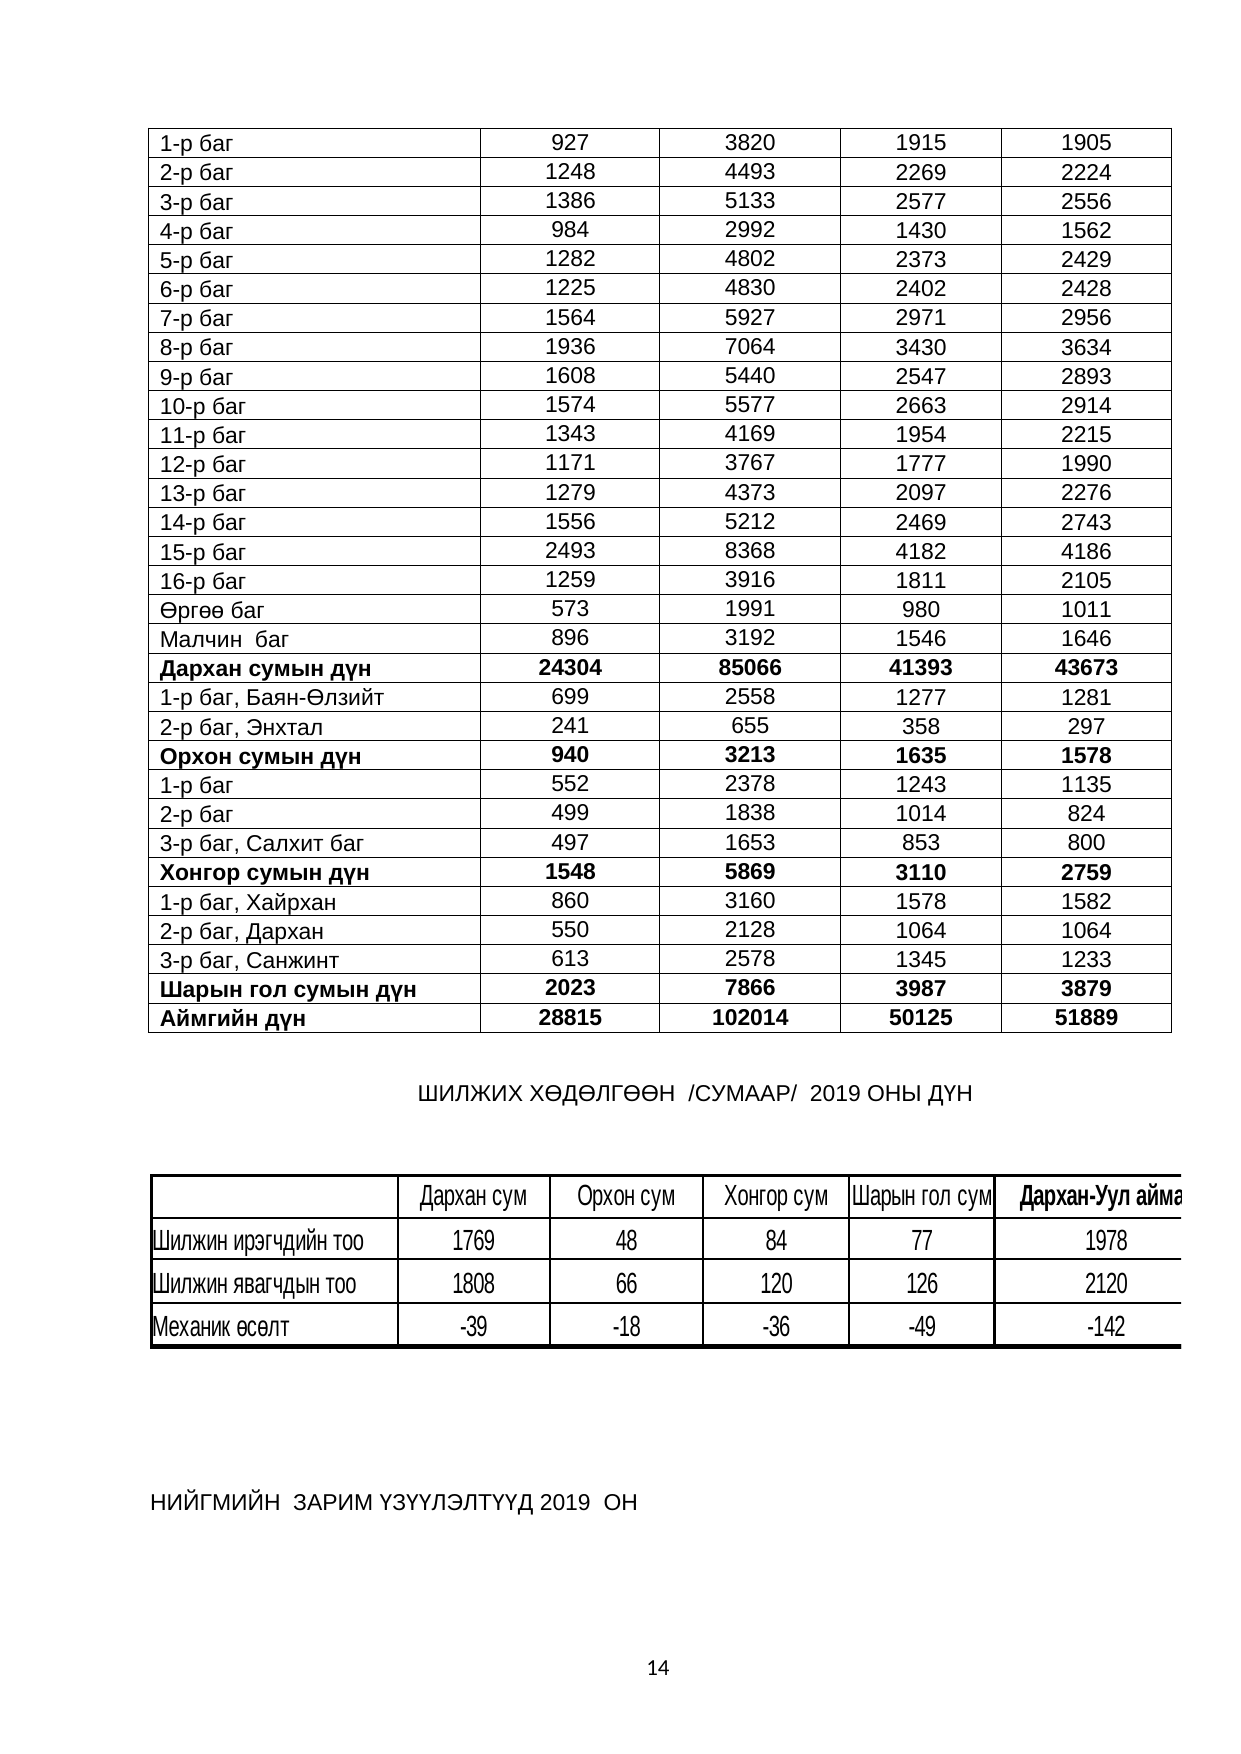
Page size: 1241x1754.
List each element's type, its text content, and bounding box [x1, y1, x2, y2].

table_cell Шарын гол сумын дүн [149, 974, 480, 1002]
table_cell 10-р баг [149, 391, 480, 419]
table_cell 1277 [841, 683, 1001, 711]
table_cell 2893 [1002, 362, 1171, 390]
table_cell 5212 [660, 508, 840, 536]
table_cell 1653 [660, 829, 840, 857]
table_cell 4373 [660, 479, 840, 507]
table_cell 4802 [660, 245, 840, 273]
table_cell 1635 [841, 741, 1001, 769]
table_cell Өргөө баг [149, 595, 480, 623]
table_cell 2269 [841, 158, 1001, 186]
table_cell 4493 [660, 158, 840, 186]
table_cell 940 [481, 741, 659, 769]
table_cell 2759 [1002, 858, 1171, 886]
table_cell 2224 [1002, 158, 1171, 186]
table_cell 3213 [660, 741, 840, 769]
table_cell 1171 [481, 449, 659, 477]
table_cell 5-р баг [149, 245, 480, 273]
table_cell 3192 [660, 624, 840, 652]
table_cell 3430 [841, 333, 1001, 361]
table_cell 2577 [841, 187, 1001, 215]
table_cell 860 [481, 887, 659, 915]
table_cell 24304 [481, 654, 659, 682]
table_cell 1345 [841, 945, 1001, 973]
table_cell 1905 [1002, 129, 1171, 157]
table_cell 1248 [481, 158, 659, 186]
table_cell 2378 [660, 770, 840, 798]
table_cell 1-р баг, Баян-Өлзийт [149, 683, 480, 711]
table_cell 1243 [841, 770, 1001, 798]
table_cell Малчин баг [149, 624, 480, 652]
table_cell 984 [481, 216, 659, 244]
table_cell 2992 [660, 216, 840, 244]
table_cell 1991 [660, 595, 840, 623]
table_cell 15-р баг [149, 537, 480, 565]
table_cell 5869 [660, 858, 840, 886]
table_cell 2743 [1002, 508, 1171, 536]
text шилжих хӨдӨлгӨӨн /Сумаар/ 2019 оны дҮн [150, 1080, 1165, 1106]
table_cell 4186 [1002, 537, 1171, 565]
table_cell 1646 [1002, 624, 1171, 652]
table_cell 1-р баг [149, 770, 480, 798]
table_cell 1-р баг [149, 129, 480, 157]
table_cell 3634 [1002, 333, 1171, 361]
table_cell 3879 [1002, 974, 1171, 1002]
table_cell 9-р баг [149, 362, 480, 390]
table_cell 1014 [841, 799, 1001, 827]
table_cell 7-р баг [149, 304, 480, 332]
table_cell 499 [481, 799, 659, 827]
table_cell Дархан сумын дүн [149, 654, 480, 682]
table_cell 980 [841, 595, 1001, 623]
table_cell 1430 [841, 216, 1001, 244]
table_cell 8-р баг [149, 333, 480, 361]
table_cell 41393 [841, 654, 1001, 682]
table_cell 896 [481, 624, 659, 652]
table_cell Орхон сумын дүн [149, 741, 480, 769]
table_cell 102014 [660, 1004, 840, 1032]
table_cell 2-р баг [149, 799, 480, 827]
table_cell 1936 [481, 333, 659, 361]
table_cell 2276 [1002, 479, 1171, 507]
table_cell 7866 [660, 974, 840, 1002]
table_cell 1225 [481, 274, 659, 302]
table_cell 50125 [841, 1004, 1001, 1032]
table_cell 28815 [481, 1004, 659, 1032]
table_cell 1811 [841, 566, 1001, 594]
table_cell 5133 [660, 187, 840, 215]
table_cell 800 [1002, 829, 1171, 857]
table_cell 5440 [660, 362, 840, 390]
table_cell 2956 [1002, 304, 1171, 332]
table_cell 2373 [841, 245, 1001, 273]
table_cell 2429 [1002, 245, 1171, 273]
table_cell 2428 [1002, 274, 1171, 302]
table_cell 1608 [481, 362, 659, 390]
table_cell 3-р баг [149, 187, 480, 215]
table_cell 699 [481, 683, 659, 711]
table_cell 85066 [660, 654, 840, 682]
table_cell 1954 [841, 420, 1001, 448]
table_cell 2023 [481, 974, 659, 1002]
table_cell 3160 [660, 887, 840, 915]
table_cell 1259 [481, 566, 659, 594]
table_cell 1990 [1002, 449, 1171, 477]
table_cell 11-р баг [149, 420, 480, 448]
table_cell 3-р баг, Санжинт [149, 945, 480, 973]
table_cell 1777 [841, 449, 1001, 477]
table_cell 12-р баг [149, 449, 480, 477]
table_cell 241 [481, 712, 659, 740]
table_cell 2971 [841, 304, 1001, 332]
table_cell 4-р баг [149, 216, 480, 244]
table_cell 2128 [660, 916, 840, 944]
table_cell 497 [481, 829, 659, 857]
table_cell 1548 [481, 858, 659, 886]
table_cell 2556 [1002, 187, 1171, 215]
table_cell 4182 [841, 537, 1001, 565]
table_cell 1386 [481, 187, 659, 215]
table_cell 853 [841, 829, 1001, 857]
table_cell 3110 [841, 858, 1001, 886]
table_cell 1578 [841, 887, 1001, 915]
table_cell 2097 [841, 479, 1001, 507]
table_cell 5927 [660, 304, 840, 332]
table_cell 13-р баг [149, 479, 480, 507]
table_cell 1135 [1002, 770, 1171, 798]
table_cell Хонгор сумын дүн [149, 858, 480, 886]
table_cell 1546 [841, 624, 1001, 652]
table_cell 1279 [481, 479, 659, 507]
text НИЙГМИЙН ЗАРИМ ҮЗҮҮЛЭЛТҮҮД 2019 ОН [150, 1489, 1165, 1516]
table_cell 14-р баг [149, 508, 480, 536]
table_cell 1915 [841, 129, 1001, 157]
table_cell 4830 [660, 274, 840, 302]
table_cell 573 [481, 595, 659, 623]
table_cell 1578 [1002, 741, 1171, 769]
table_cell Аймгийн дүн [149, 1004, 480, 1032]
table_cell 297 [1002, 712, 1171, 740]
table_cell 1574 [481, 391, 659, 419]
table_cell 2469 [841, 508, 1001, 536]
table_cell 1564 [481, 304, 659, 332]
table_cell 2914 [1002, 391, 1171, 419]
table_cell 2-р баг, Энхтал [149, 712, 480, 740]
table_cell 2493 [481, 537, 659, 565]
table_cell 2-р баг [149, 158, 480, 186]
table_cell 613 [481, 945, 659, 973]
table_cell 51889 [1002, 1004, 1171, 1032]
table_cell 4169 [660, 420, 840, 448]
table_cell 655 [660, 712, 840, 740]
table_cell 927 [481, 129, 659, 157]
table_cell 3987 [841, 974, 1001, 1002]
table_cell 358 [841, 712, 1001, 740]
table_cell 2402 [841, 274, 1001, 302]
table_cell 2105 [1002, 566, 1171, 594]
table_cell 1064 [1002, 916, 1171, 944]
table_cell 2578 [660, 945, 840, 973]
table_cell 2215 [1002, 420, 1171, 448]
table_cell 16-р баг [149, 566, 480, 594]
table_cell 2558 [660, 683, 840, 711]
table_cell 8368 [660, 537, 840, 565]
table_cell 552 [481, 770, 659, 798]
table_cell 3820 [660, 129, 840, 157]
table_cell 1281 [1002, 683, 1171, 711]
table_cell 1282 [481, 245, 659, 273]
table_cell 5577 [660, 391, 840, 419]
table_cell 1233 [1002, 945, 1171, 973]
table_cell 2547 [841, 362, 1001, 390]
table_cell 550 [481, 916, 659, 944]
table_cell 3916 [660, 566, 840, 594]
table_cell 1011 [1002, 595, 1171, 623]
table_cell 3767 [660, 449, 840, 477]
table_cell 1064 [841, 916, 1001, 944]
table_cell 1582 [1002, 887, 1171, 915]
table_cell 824 [1002, 799, 1171, 827]
table_cell 1838 [660, 799, 840, 827]
table_cell 2663 [841, 391, 1001, 419]
table_cell 3-р баг, Салхит баг [149, 829, 480, 857]
table_cell 43673 [1002, 654, 1171, 682]
table_cell 1-р баг, Хайрхан [149, 887, 480, 915]
table_cell 6-р баг [149, 274, 480, 302]
table_cell 1562 [1002, 216, 1171, 244]
table_cell 1556 [481, 508, 659, 536]
table_cell 1343 [481, 420, 659, 448]
table_cell 7064 [660, 333, 840, 361]
table_cell 2-р баг, Дархан [149, 916, 480, 944]
